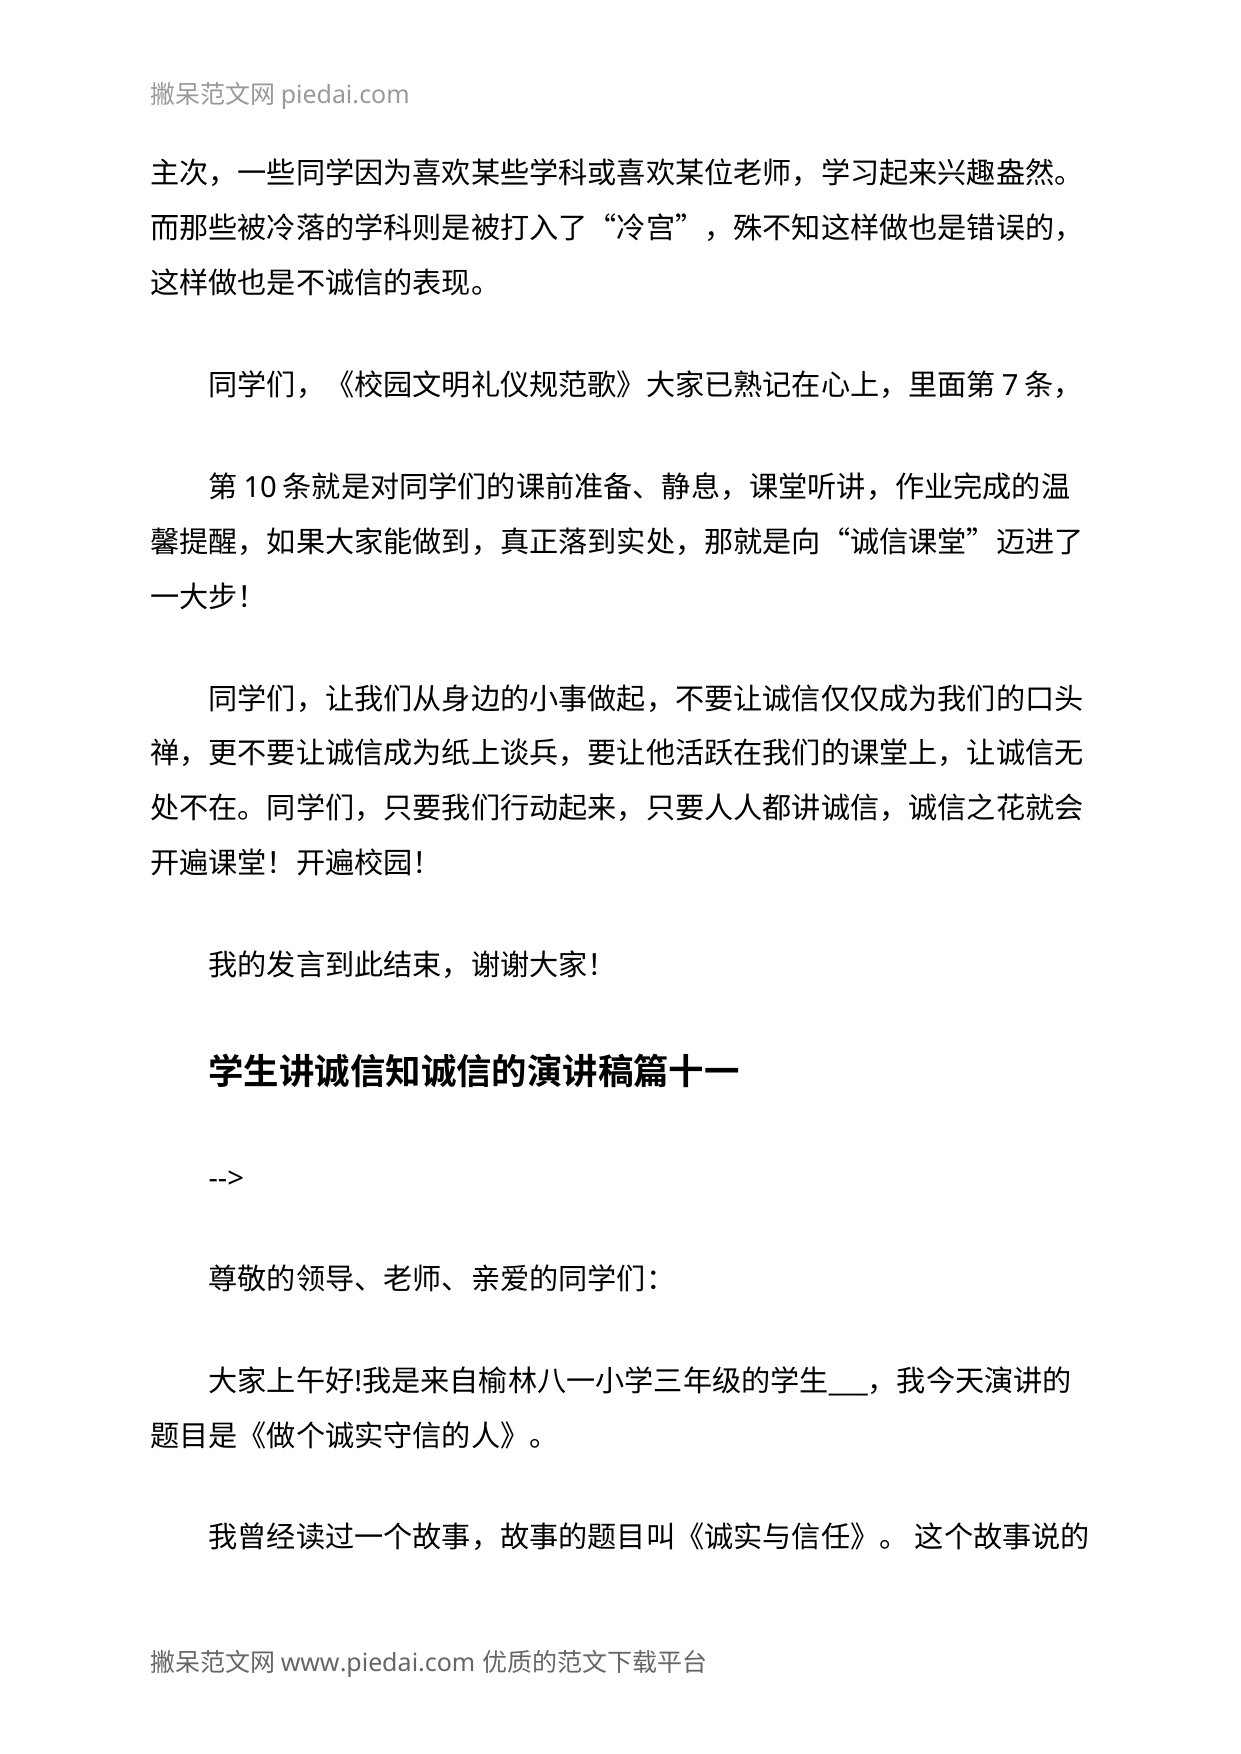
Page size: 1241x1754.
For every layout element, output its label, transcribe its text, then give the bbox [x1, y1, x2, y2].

text 同学们，让我们从身边的小事做起，不要让诚信仅仅成为我们的口头禅，更不要让诚信成为纸上谈兵，要让他活跃在我们的课堂上，让诚信无处不在。同学们，只要我们行动起来，只要人人都讲诚信，诚信之花就会开遍课堂！开遍校园！ [150, 675, 1090, 882]
text 学生讲诚信知诚信的演讲稿篇十一 [150, 1043, 1090, 1095]
text 第10条就是对同学们的课前准备、静息，课堂听讲，作业完成的温馨提醒，如果大家能做到，真正落到实处，那就是向“诚信课堂”迈进了一大步！ [150, 463, 1090, 616]
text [150, 150, 1090, 302]
text 同学们，《校园文明礼仪规范歌》大家已熟记在心上，里面第7条， [150, 362, 1090, 404]
text --> [150, 1157, 1090, 1197]
text 我的发言到此结束，谢谢大家！ [150, 942, 1090, 984]
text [150, 1514, 1090, 1556]
text 大家上午好!我是来自榆林八一小学三年级的学生___，我今天演讲的题目是《做个诚实守信的人》。 [150, 1357, 1090, 1454]
text 尊敬的领导、老师、亲爱的同学们： [150, 1255, 1090, 1298]
